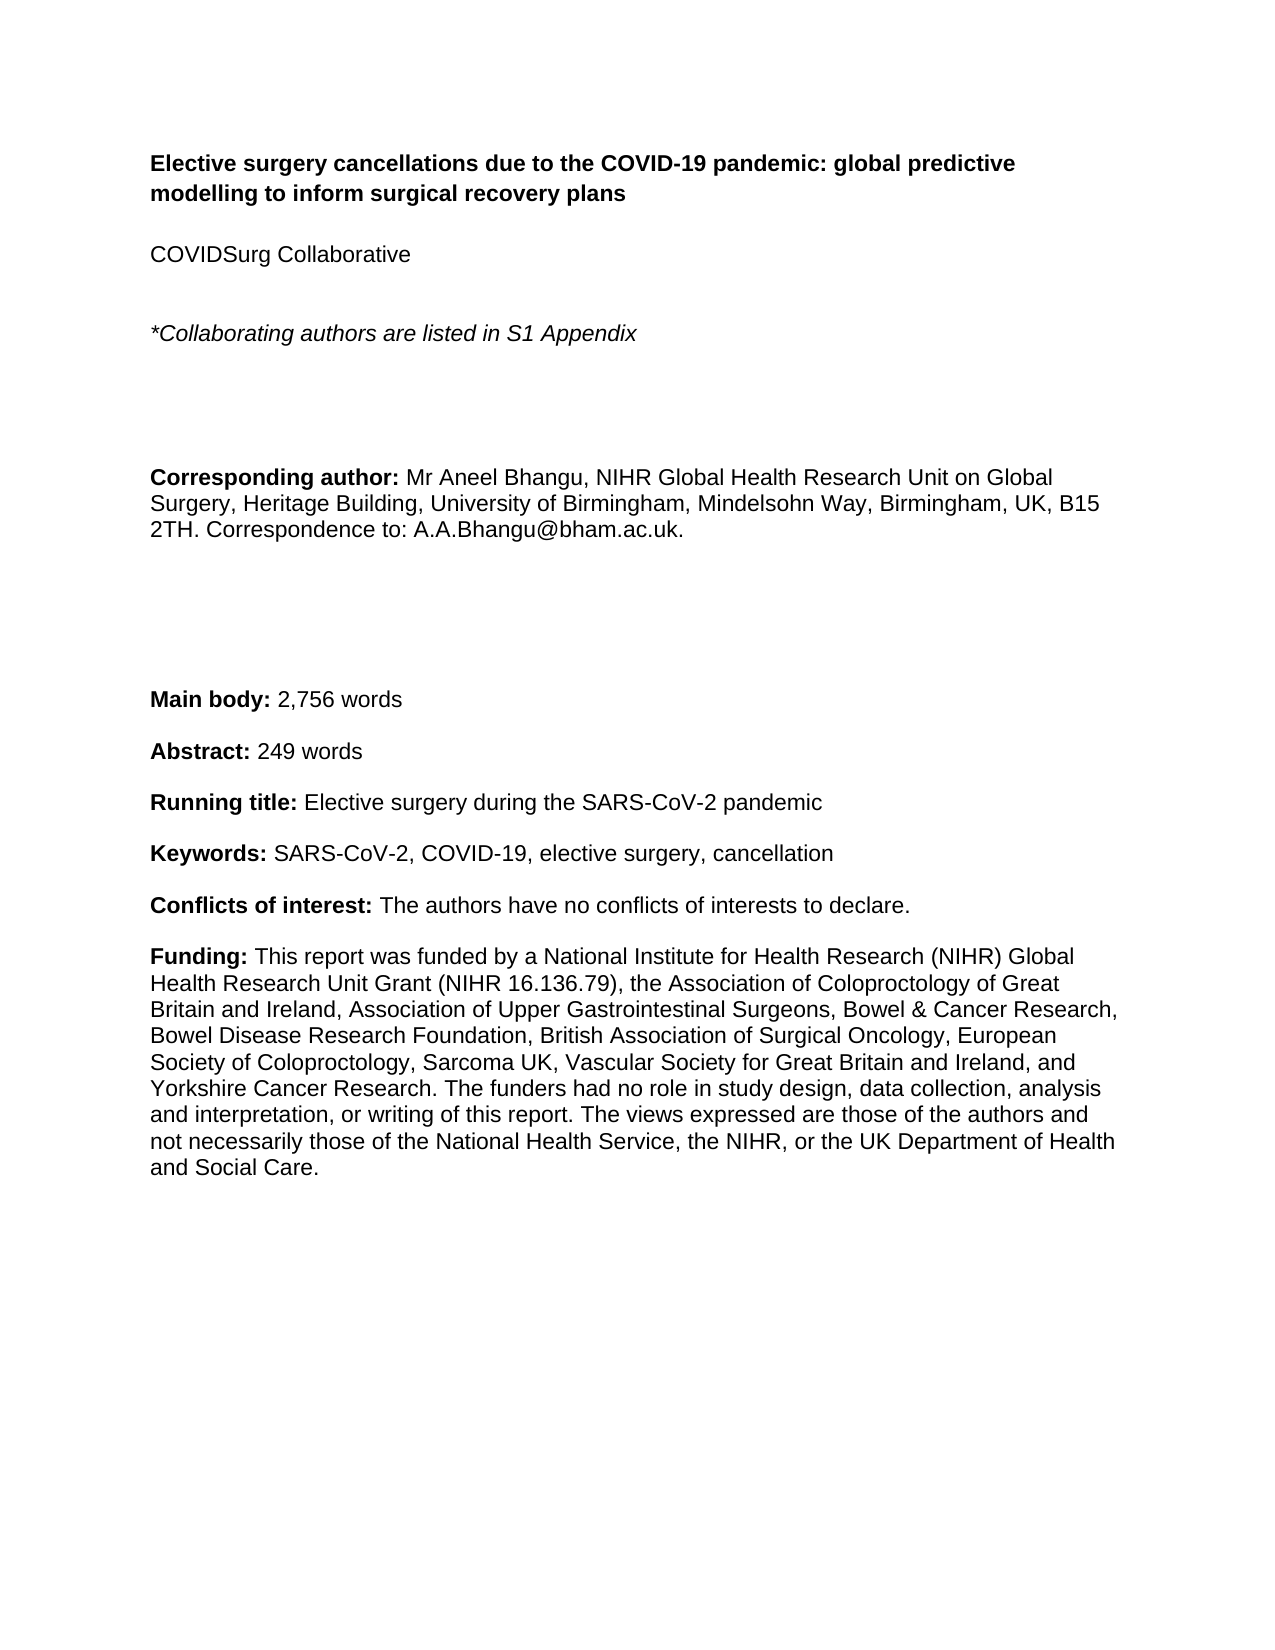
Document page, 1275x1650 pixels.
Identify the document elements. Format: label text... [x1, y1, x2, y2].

text Main body: 2,756 words [150, 686, 1125, 713]
text Keywords: SARS-CoV-2, COVID-19, elective surgery, cancellation [150, 840, 1125, 867]
text Corresponding author: Mr Aneel Bhangu, NIHR Global Health Research Unit on Global Surgery, Heritage Building, University of Birmingham, Mindelsohn Way, Birmingham, UK, B15 2TH. Correspondence to: A.A.Bhangu@bham.ac.uk. [150, 464, 1125, 543]
text Conflicts of interest: The authors have no conflicts of interests to declare. [150, 892, 1125, 918]
text Abstract: 249 words [150, 738, 1125, 764]
text *Collaborating authors are listed in S1 Appendix [150, 319, 1125, 346]
text Funding: This report was funded by a National Institute for Health Research (NIHR) Global Health Research Unit Grant (NIHR 16.136.79), the Association of Coloproctology of Great Britain and Ireland, Association of Upper Gastrointestinal Surgeons, Bowel & Cancer Research, Bowel Disease Research Foundation, British Association of Surgical Oncology, European Society of Coloproctology, Sarcoma UK, Vascular Society for Great Britain and Ireland, and Yorkshire Cancer Research. The funders had no role in study design, data collection, analysis and interpretation, or writing of this report. The views expressed are those of the authors and not necessarily those of the National Health Service, the NIHR, or the UK Department of Health and Social Care. [150, 943, 1125, 1180]
text Running title: Elective surgery during the SARS-CoV-2 pandemic [150, 789, 1125, 815]
text Elective surgery cancellations due to the COVID-19 pandemic: global predictive modelling to inform surgical recovery plans [150, 150, 1125, 207]
text COVIDSurg Collaborative [150, 241, 1125, 267]
